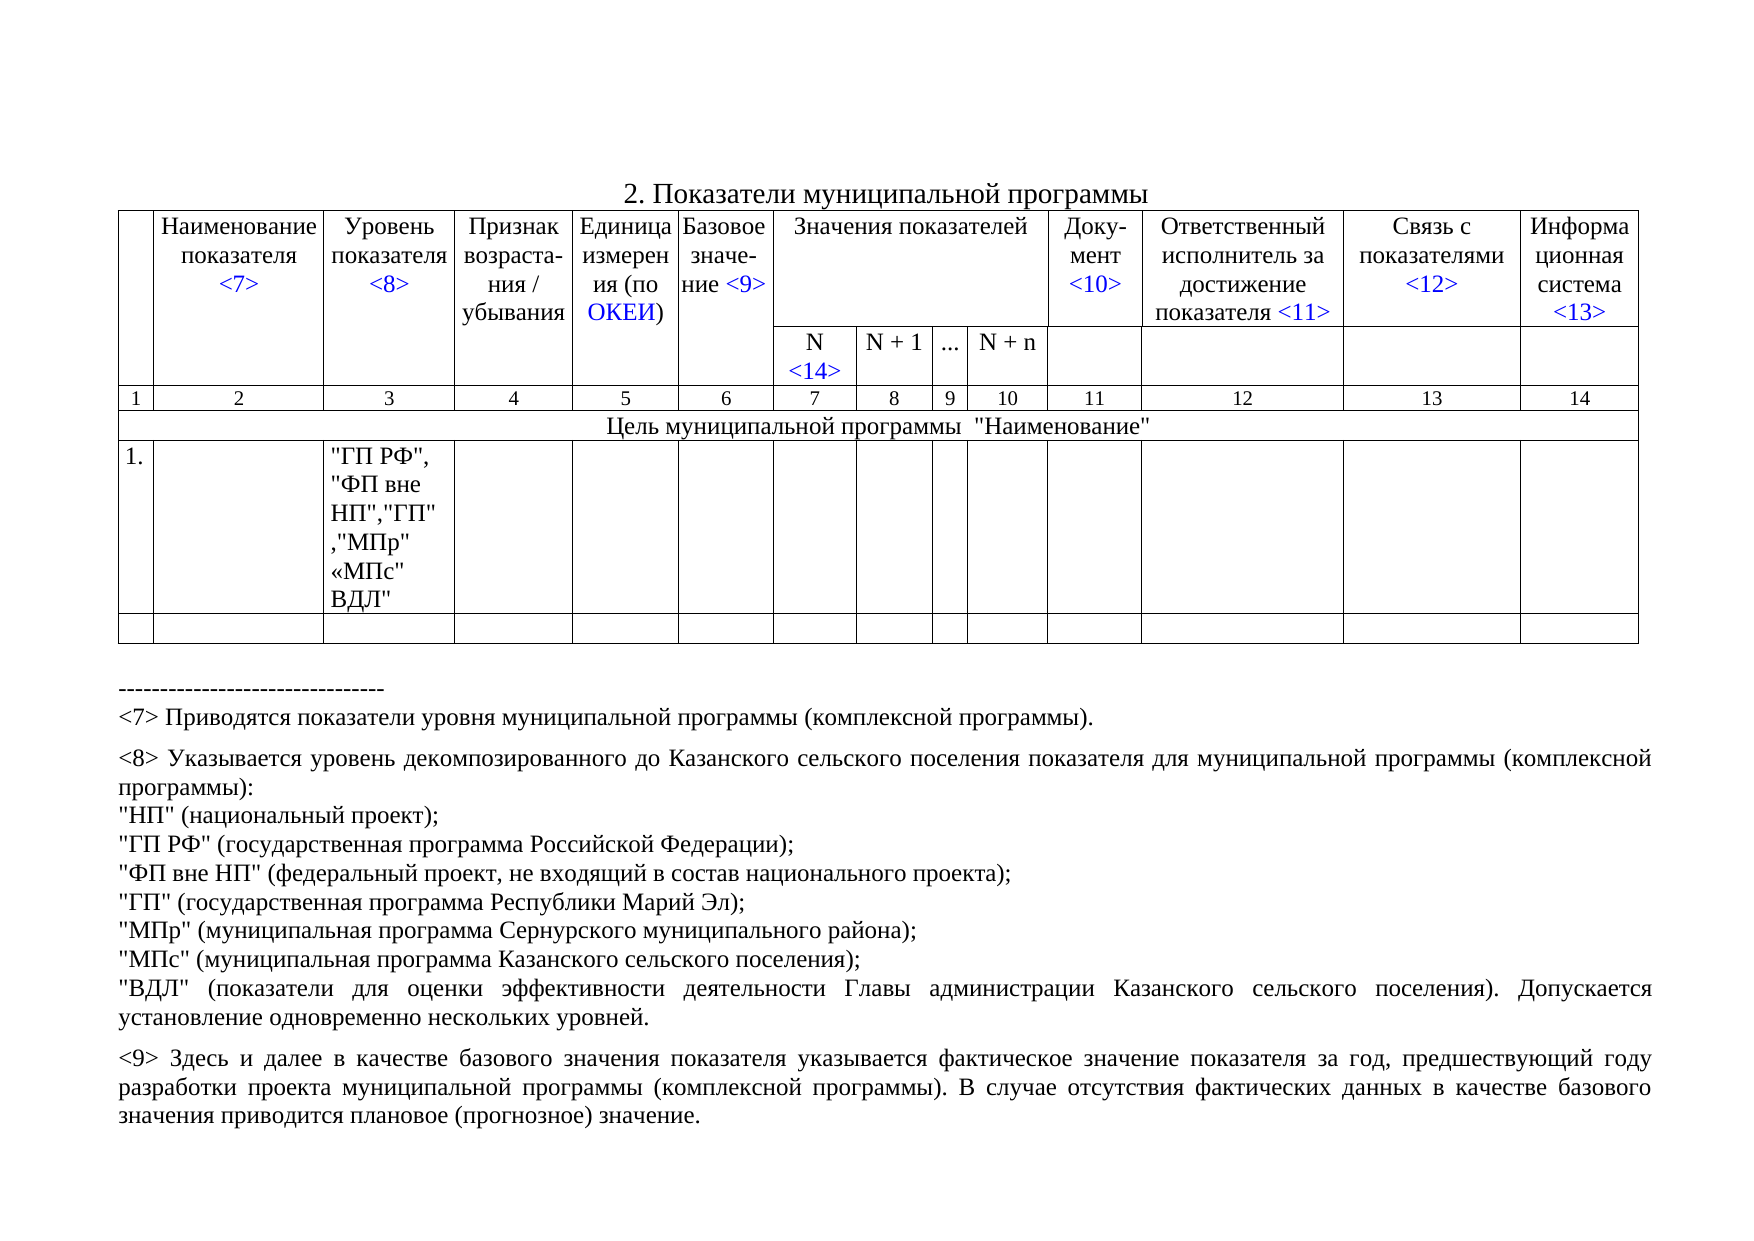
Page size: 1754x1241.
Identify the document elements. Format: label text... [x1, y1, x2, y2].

table_cell N + n [968, 327, 1047, 385]
table_cell 5 [573, 386, 678, 410]
text "ГП РФ" (государственная программа Российской Федерации); [118, 829, 1653, 858]
table_cell [1344, 441, 1520, 613]
table_cell [1344, 327, 1520, 385]
table_cell [154, 441, 323, 613]
text <9> Здесь и далее в качестве базового значения показателя указывается фактическое значение показателя за год, предшествующий году разработки проекта муниципальной программы (комплексной программы). В случае отсутствия фактических данных в качестве базового значения приводится плановое (прогнозное) значение. [118, 1043, 1653, 1129]
table_cell N + 1 [857, 327, 932, 385]
table_cell 2 [154, 386, 323, 410]
table_header Единица измерения (по ОКЕИ) [573, 211, 678, 385]
table_cell 9 [933, 386, 967, 410]
table_header Связь с показателями <12> [1344, 211, 1520, 326]
table_cell Цель муниципальной программы "Наименование" [119, 411, 1638, 440]
table_cell [968, 441, 1047, 613]
table_cell [1142, 441, 1343, 613]
text "МПс" (муниципальная программа Казанского сельского поселения); [118, 944, 1653, 973]
table_cell [774, 441, 856, 613]
table_cell 11 [1048, 386, 1141, 410]
table_header [119, 211, 153, 385]
table_cell [933, 441, 967, 613]
table_cell [1048, 327, 1141, 385]
table_cell 1 [119, 386, 153, 410]
text "ФП вне НП" (федеральный проект, не входящий в состав национального проекта); [118, 858, 1653, 887]
table_cell [933, 614, 967, 643]
table_cell [324, 614, 454, 643]
text "МПр" (муниципальная программа Сернурского муниципального района); [118, 915, 1653, 944]
table_cell [1521, 441, 1638, 613]
table_cell [1048, 441, 1141, 613]
table_cell [1344, 614, 1520, 643]
table_header Признак возраста-ния / убывания [455, 211, 572, 385]
table_cell [968, 614, 1047, 643]
table_header Наименование показателя <7> [154, 211, 323, 385]
table_cell 10 [968, 386, 1047, 410]
table_cell [573, 441, 678, 613]
table_cell 8 [857, 386, 932, 410]
table_cell 7 [774, 386, 856, 410]
table_cell [573, 614, 678, 643]
table_cell 13 [1344, 386, 1520, 410]
table_cell [679, 614, 773, 643]
text "ВДЛ" (показатели для оценки эффективности деятельности Главы администрации Казанского сельского поселения). Допускается установление одновременно нескольких уровней. [118, 973, 1653, 1030]
table_cell 3 [324, 386, 454, 410]
table_header Информационная система <13> [1521, 211, 1638, 326]
table_cell [455, 614, 572, 643]
table_cell 12 [1142, 386, 1343, 410]
table_header Уровень показателя <8> [324, 211, 454, 385]
table_cell ... [933, 327, 967, 385]
table_cell [154, 614, 323, 643]
table_header Доку-мент <10> [1049, 211, 1142, 326]
text <7> Приводятся показатели уровня муниципальной программы (комплексной программы). [118, 702, 1653, 730]
text "НП" (национальный проект); [118, 800, 1653, 829]
table_cell N <14> [774, 327, 856, 385]
table_cell "ГП РФ", "ФП вне НП","ГП","МПр" «МПс" ВДЛ" [324, 441, 454, 613]
text <8> Указывается уровень декомпозированного до Казанского сельского поселения показателя для муниципальной программы (комплексной программы): [118, 743, 1653, 800]
table_cell 14 [1521, 386, 1638, 410]
table_cell [1521, 614, 1638, 643]
table_cell [679, 441, 773, 613]
table_cell 1. [119, 441, 153, 613]
table_cell [774, 614, 856, 643]
table_cell [857, 441, 932, 613]
table_cell [1142, 327, 1343, 385]
table_cell 4 [455, 386, 572, 410]
table_cell [455, 441, 572, 613]
table_header Базовое значе-ние <9> [679, 211, 773, 385]
text "ГП" (государственная программа Республики Марий Эл); [118, 887, 1653, 915]
table_cell [1142, 614, 1343, 643]
table_cell [1521, 327, 1638, 385]
text 2. Показатели муниципальной программы [118, 177, 1653, 210]
table_header Ответственный исполнитель за достижение показателя <11> [1143, 211, 1343, 326]
table_cell [119, 614, 153, 643]
table_header Значения показателей [774, 211, 1048, 326]
table_cell [857, 614, 932, 643]
text -------------------------------- [118, 673, 1653, 702]
table_cell [1048, 614, 1141, 643]
table_cell 6 [679, 386, 773, 410]
